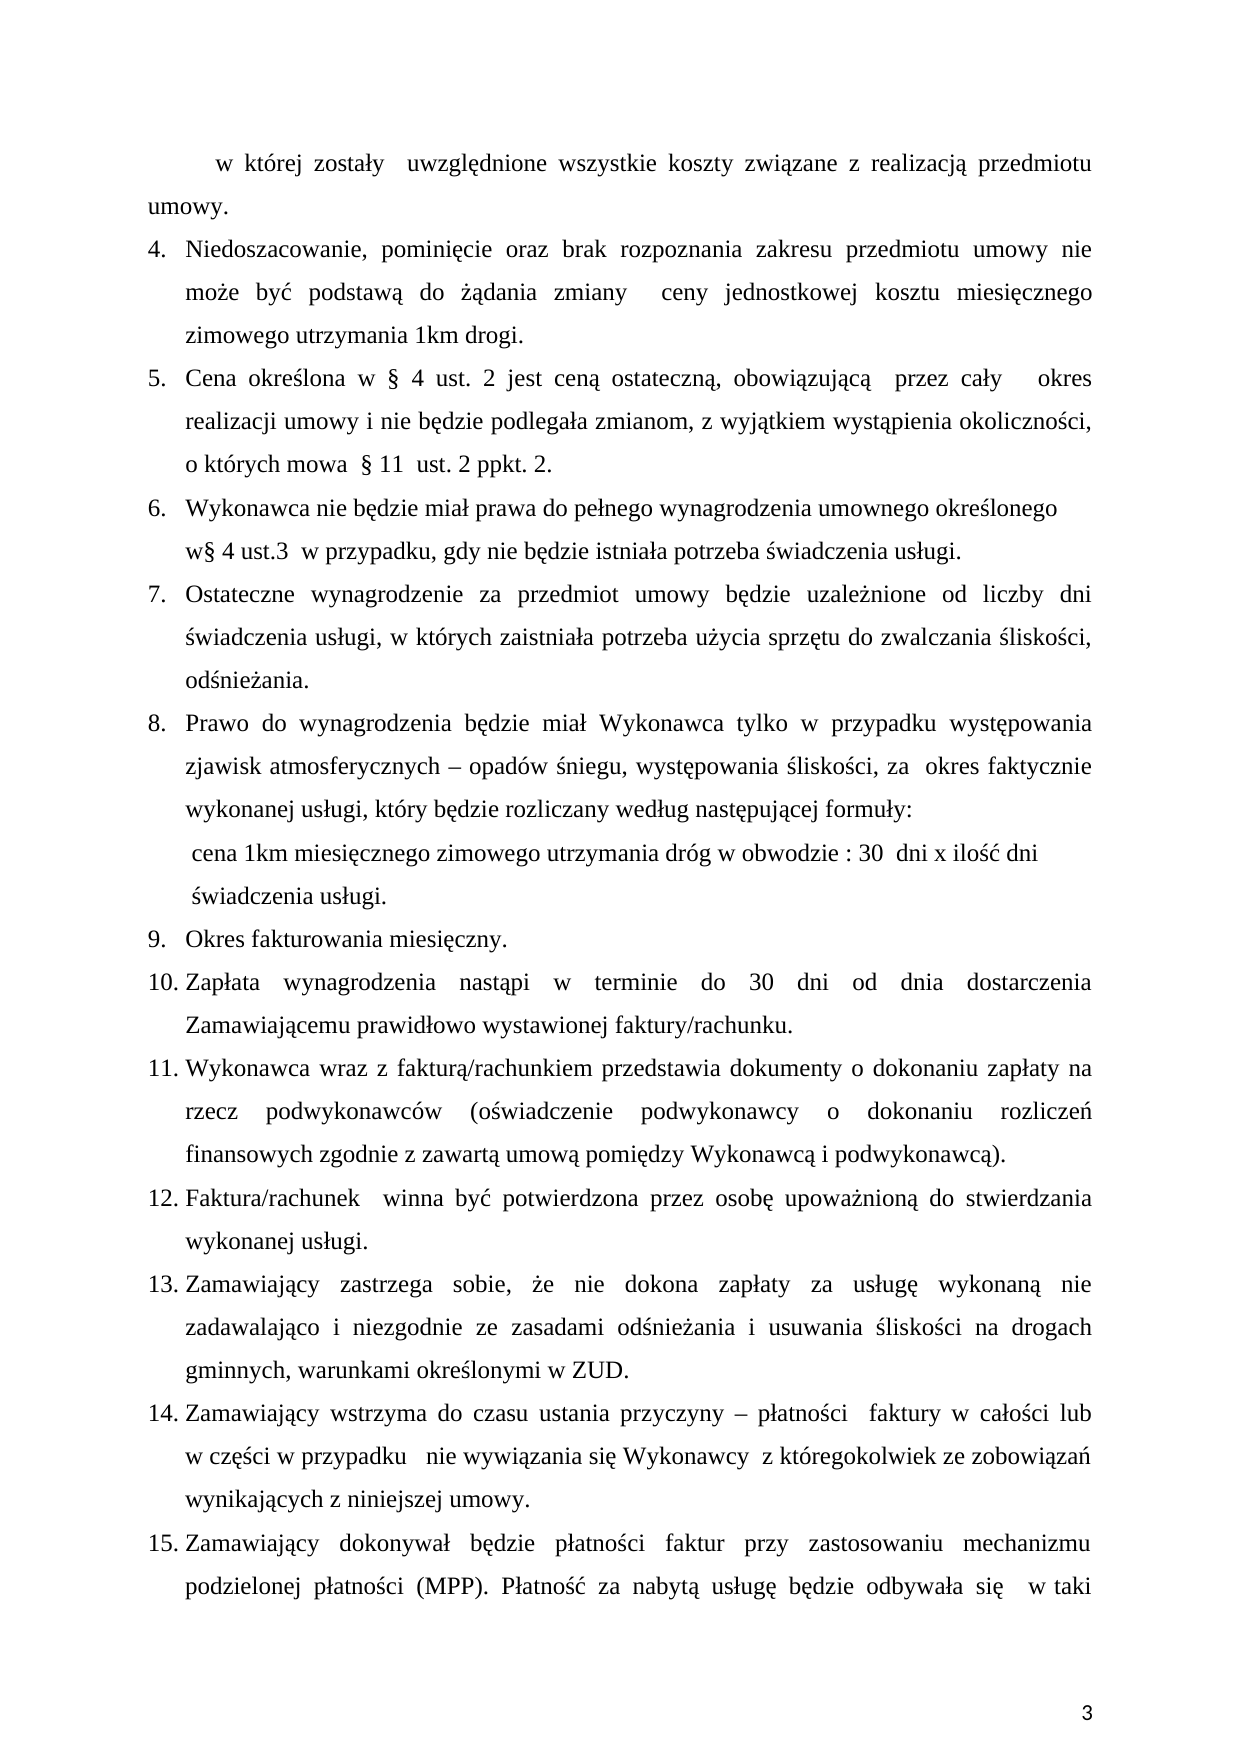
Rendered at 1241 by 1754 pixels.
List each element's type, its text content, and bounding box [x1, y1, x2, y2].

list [148, 1528, 1091, 1599]
list Okres fakturowania miesięczny. [148, 924, 1093, 953]
text w której zostały uwzględnione wszystkie koszty związane z realizacją przedmiotu umowy. [148, 148, 1093, 219]
list Wykonawca wraz z fakturą/rachunkiem przedstawia dokumenty o dokonaniu zapłaty na rzecz podwykonawców (oświadczenie podwykonawcy o dokonaniu rozliczeń finansowych zgodnie z zawartą umową pomiędzy Wykonawcą i podwykonawcą). [148, 1053, 1093, 1168]
list Zamawiający wstrzyma do czasu ustania przyczyny – płatności faktury w całości lub w części w przypadku nie wywiązania się Wykonawcy z któregokolwiek ze zobowiązań wynikających z niniejszej umowy. [148, 1398, 1093, 1513]
list Zapłata wynagrodzenia nastąpi w terminie do 30 dni od dnia dostarczenia Zamawiającemu prawidłowo wystawionej faktury/rachunku. [148, 967, 1093, 1039]
list Zamawiający zastrzega sobie, że nie dokona zapłaty za usługę wykonaną nie zadawalająco i niezgodnie ze zasadami odśnieżania i usuwania śliskości na drogach gminnych, warunkami określonymi w ZUD. [148, 1269, 1093, 1384]
list Niedoszacowanie, pominięcie oraz brak rozpoznania zakresu przedmiotu umowy nie może być podstawą do żądania zmiany ceny jednostkowej kosztu miesięcznego zimowego utrzymania 1km drogi. [148, 234, 1093, 349]
list Faktura/rachunek winna być potwierdzona przez osobę upoważnioną do stwierdzania wykonanej usługi. [148, 1183, 1093, 1254]
list Wykonawca nie będzie miał prawa do pełnego wynagrodzenia umownego określonego w§ 4 ust.3 w przypadku, gdy nie będzie istniała potrzeba świadczenia usługi. [148, 493, 1093, 564]
list Cena określona w § 4 ust. 2 jest ceną ostateczną, obowiązującą przez cały okres realizacji umowy i nie będzie podlegała zmianom, z wyjątkiem wystąpienia okoliczności, o których mowa § 11 ust. 2 ppkt. 2. [148, 363, 1093, 478]
list Prawo do wynagrodzenia będzie miał Wykonawca tylko w przypadku występowania zjawisk atmosferycznych – opadów śniegu, występowania śliskości, za okres faktycznie wykonanej usługi, który będzie rozliczany według następującej formuły: [148, 708, 1093, 823]
text świadczenia usługi. [148, 881, 1093, 909]
list Ostateczne wynagrodzenie za przedmiot umowy będzie uzależnione od liczby dni świadczenia usługi, w których zaistniała potrzeba użycia sprzętu do zwalczania śliskości, odśnieżania. [148, 579, 1093, 694]
text cena 1km miesięcznego zimowego utrzymania dróg w obwodzie : 30 dni x ilość dni [148, 838, 1093, 866]
